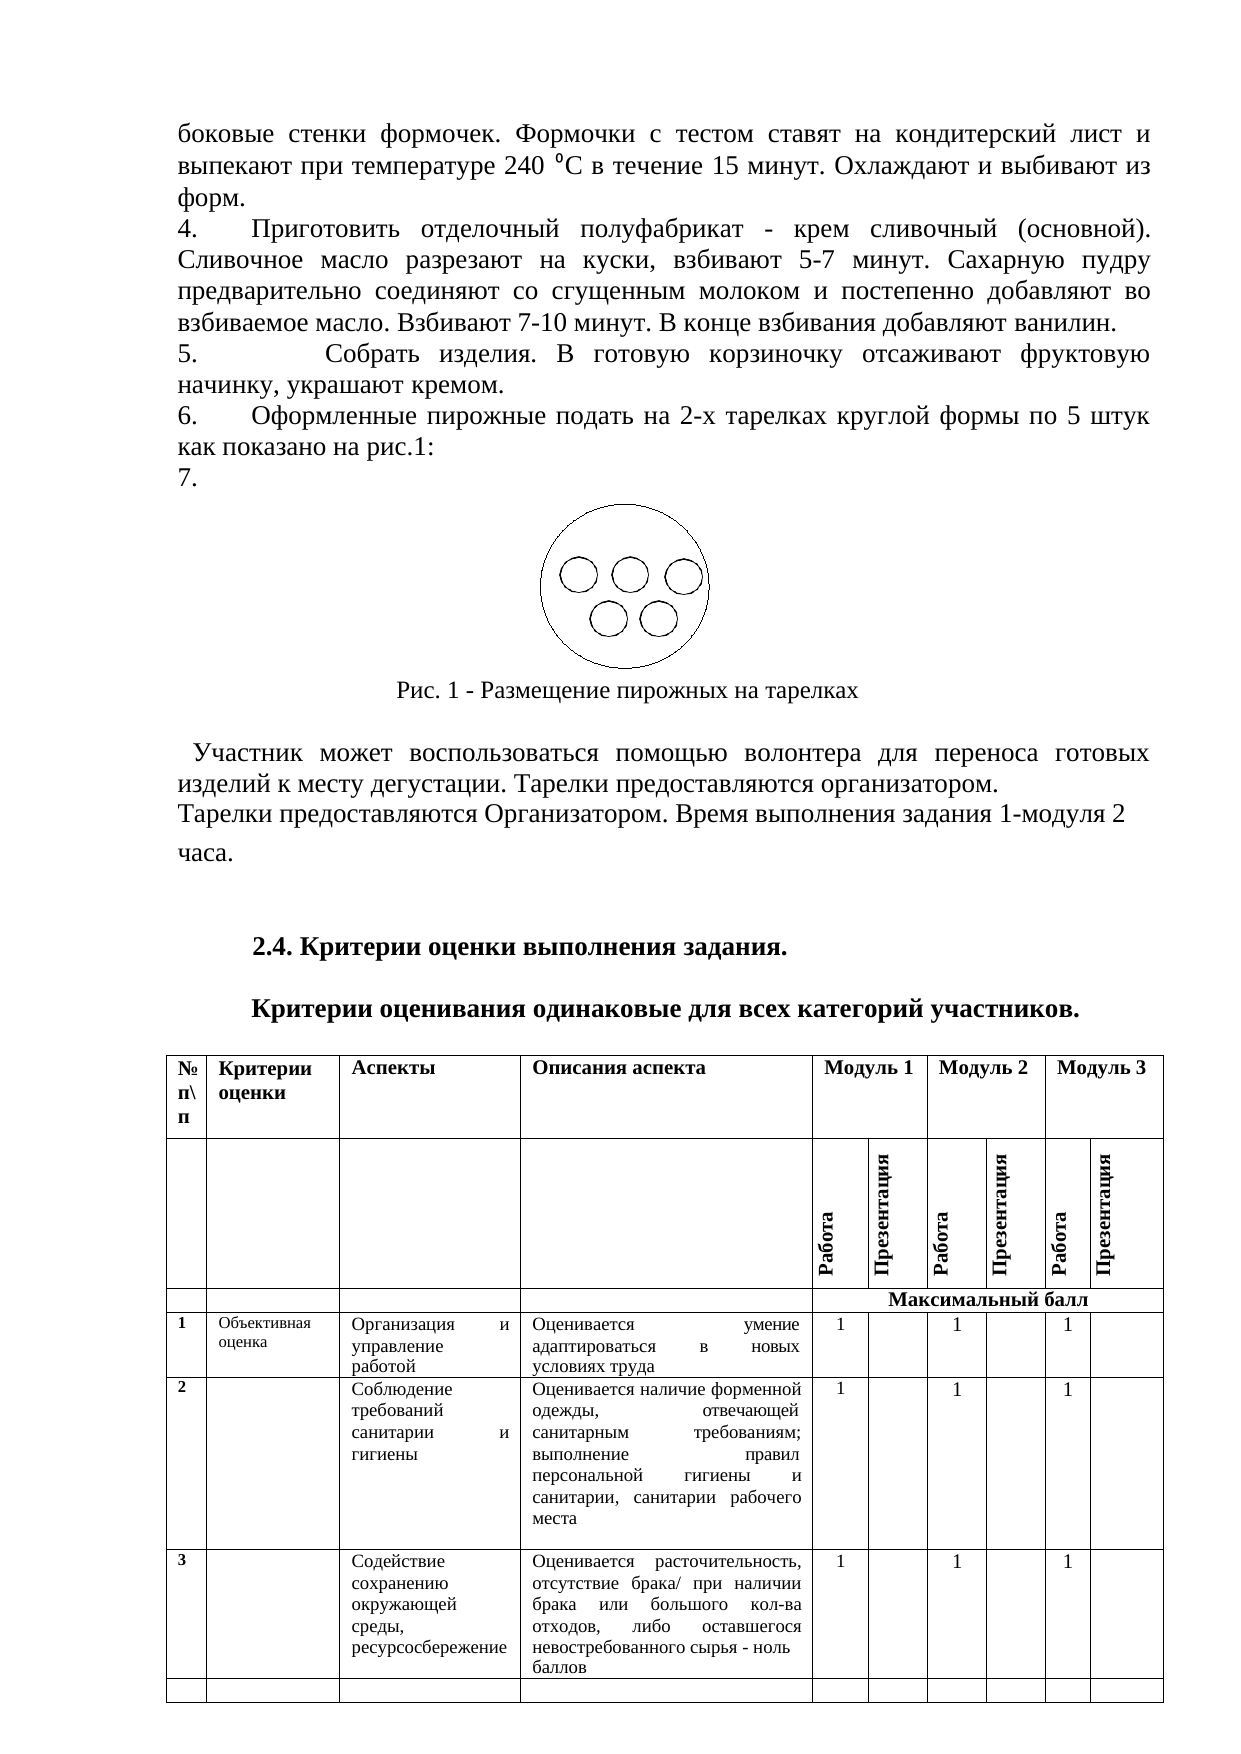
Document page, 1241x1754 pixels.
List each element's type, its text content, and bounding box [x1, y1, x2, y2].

table_cell [869, 1679, 927, 1702]
table_cell 1 [813, 1550, 868, 1678]
table_cell [340, 1289, 520, 1312]
table_cell Максимальный балл [813, 1289, 1163, 1312]
table_cell [1046, 1679, 1090, 1702]
table_cell Оценивается умение адаптироваться в новых условиях труда [521, 1313, 812, 1377]
table_cell Работа [1046, 1139, 1090, 1288]
table_cell 1 [928, 1378, 986, 1549]
table_header Модуль 3 [1046, 1056, 1163, 1138]
table_cell 1 [1046, 1378, 1090, 1549]
table_cell 1 [813, 1313, 868, 1377]
table_cell Оценивается расточительность, отсутствие брака/ при наличии брака или большого кол-ва отходов, либо оставшегося невостребованного сырья - ноль баллов [521, 1550, 812, 1678]
table_cell [207, 1378, 339, 1549]
list Оформленные пирожные подать на 2-х тарелках круглой формы по 5 штук как показано на рис.1: [177, 399, 1151, 461]
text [177, 117, 1152, 212]
table_cell [521, 1289, 812, 1312]
table_cell [521, 1139, 812, 1288]
table_cell [987, 1679, 1045, 1702]
table_cell [167, 1139, 206, 1288]
table_cell [1091, 1313, 1163, 1377]
table_cell [207, 1550, 339, 1678]
table_cell 2 [167, 1378, 206, 1549]
table_cell [207, 1139, 339, 1288]
table_cell [987, 1313, 1045, 1377]
table_cell Презентация [1091, 1139, 1163, 1288]
text часа. [177, 836, 1198, 867]
table_cell Объективная оценка [207, 1313, 339, 1377]
table_cell Работа [813, 1139, 868, 1288]
text Критерии оценивания одинаковые для всех категорий участников. [251, 992, 1198, 1024]
table_cell 1 [1046, 1550, 1090, 1678]
table_cell 1 [928, 1550, 986, 1678]
table_cell 3 [167, 1550, 206, 1678]
table_cell Организация и управление работой [340, 1313, 520, 1377]
table_header Описания аспекта [521, 1056, 812, 1138]
table_cell [167, 1679, 206, 1702]
table_cell Работа [928, 1139, 986, 1288]
table_cell [928, 1679, 986, 1702]
table_cell [1091, 1550, 1163, 1678]
table_cell [207, 1289, 339, 1312]
table_cell [521, 1679, 812, 1702]
text Рис. 1 - Размещение пирожных на тарелках [396, 499, 1198, 704]
table_cell [340, 1139, 520, 1288]
table_cell [813, 1679, 868, 1702]
table_cell [869, 1550, 927, 1678]
table_cell [987, 1378, 1045, 1549]
table_cell [987, 1550, 1045, 1678]
table_header № п\ п [167, 1056, 206, 1138]
table_cell 1 [167, 1313, 206, 1377]
table_header Модуль 1 [813, 1056, 927, 1138]
list Приготовить отделочный полуфабрикат - крем сливочный (основной). Сливочное масло разрезают на куски, взбивают 5-7 минут. Сахарную пудру предварительно соединяют со сгущенным молоком и постепенно добавляют во взбиваемое масло. Взбивают 7-10 минут. В конце взбивания добавляют ванилин. [177, 212, 1152, 337]
table_header Критерии оценки [207, 1056, 339, 1138]
text Тарелки предоставляются Организатором. Время выполнения задания 1-модуля 2 [177, 798, 1198, 829]
table_cell Презентация [869, 1139, 927, 1288]
table_cell Презентация [987, 1139, 1045, 1288]
table_cell [167, 1289, 206, 1312]
table_cell [1091, 1679, 1163, 1702]
table_header Аспекты [340, 1056, 520, 1138]
text 7. [177, 461, 1198, 492]
table_cell Оценивается наличие форменной одежды, отвечающей санитарным требованиям; выполнение правил персональной гигиены и санитарии, санитарии рабочего места [521, 1378, 812, 1549]
text Участник может воспользоваться помощью волонтера для переноса готовых изделий к месту дегустации. Тарелки предоставляются организатором. [177, 736, 1151, 798]
table_cell [869, 1378, 927, 1549]
table_cell 1 [928, 1313, 986, 1377]
list Критерии оценки выполнения задания. [252, 930, 1198, 961]
table_cell 1 [1046, 1313, 1090, 1377]
table_cell Содействие сохранению окружающей среды, ресурсосбережение [340, 1550, 520, 1678]
table_cell [340, 1679, 520, 1702]
table_header Модуль 2 [928, 1056, 1045, 1138]
list Собрать изделия. В готовую корзиночку отсаживают фруктовую начинку, украшают кремом. [177, 337, 1151, 399]
table_cell 1 [813, 1378, 868, 1549]
table_cell [869, 1313, 927, 1377]
table_cell Соблюдение требований санитарии и гигиены [340, 1378, 520, 1549]
table_cell [1091, 1378, 1163, 1549]
table_cell [207, 1679, 339, 1702]
